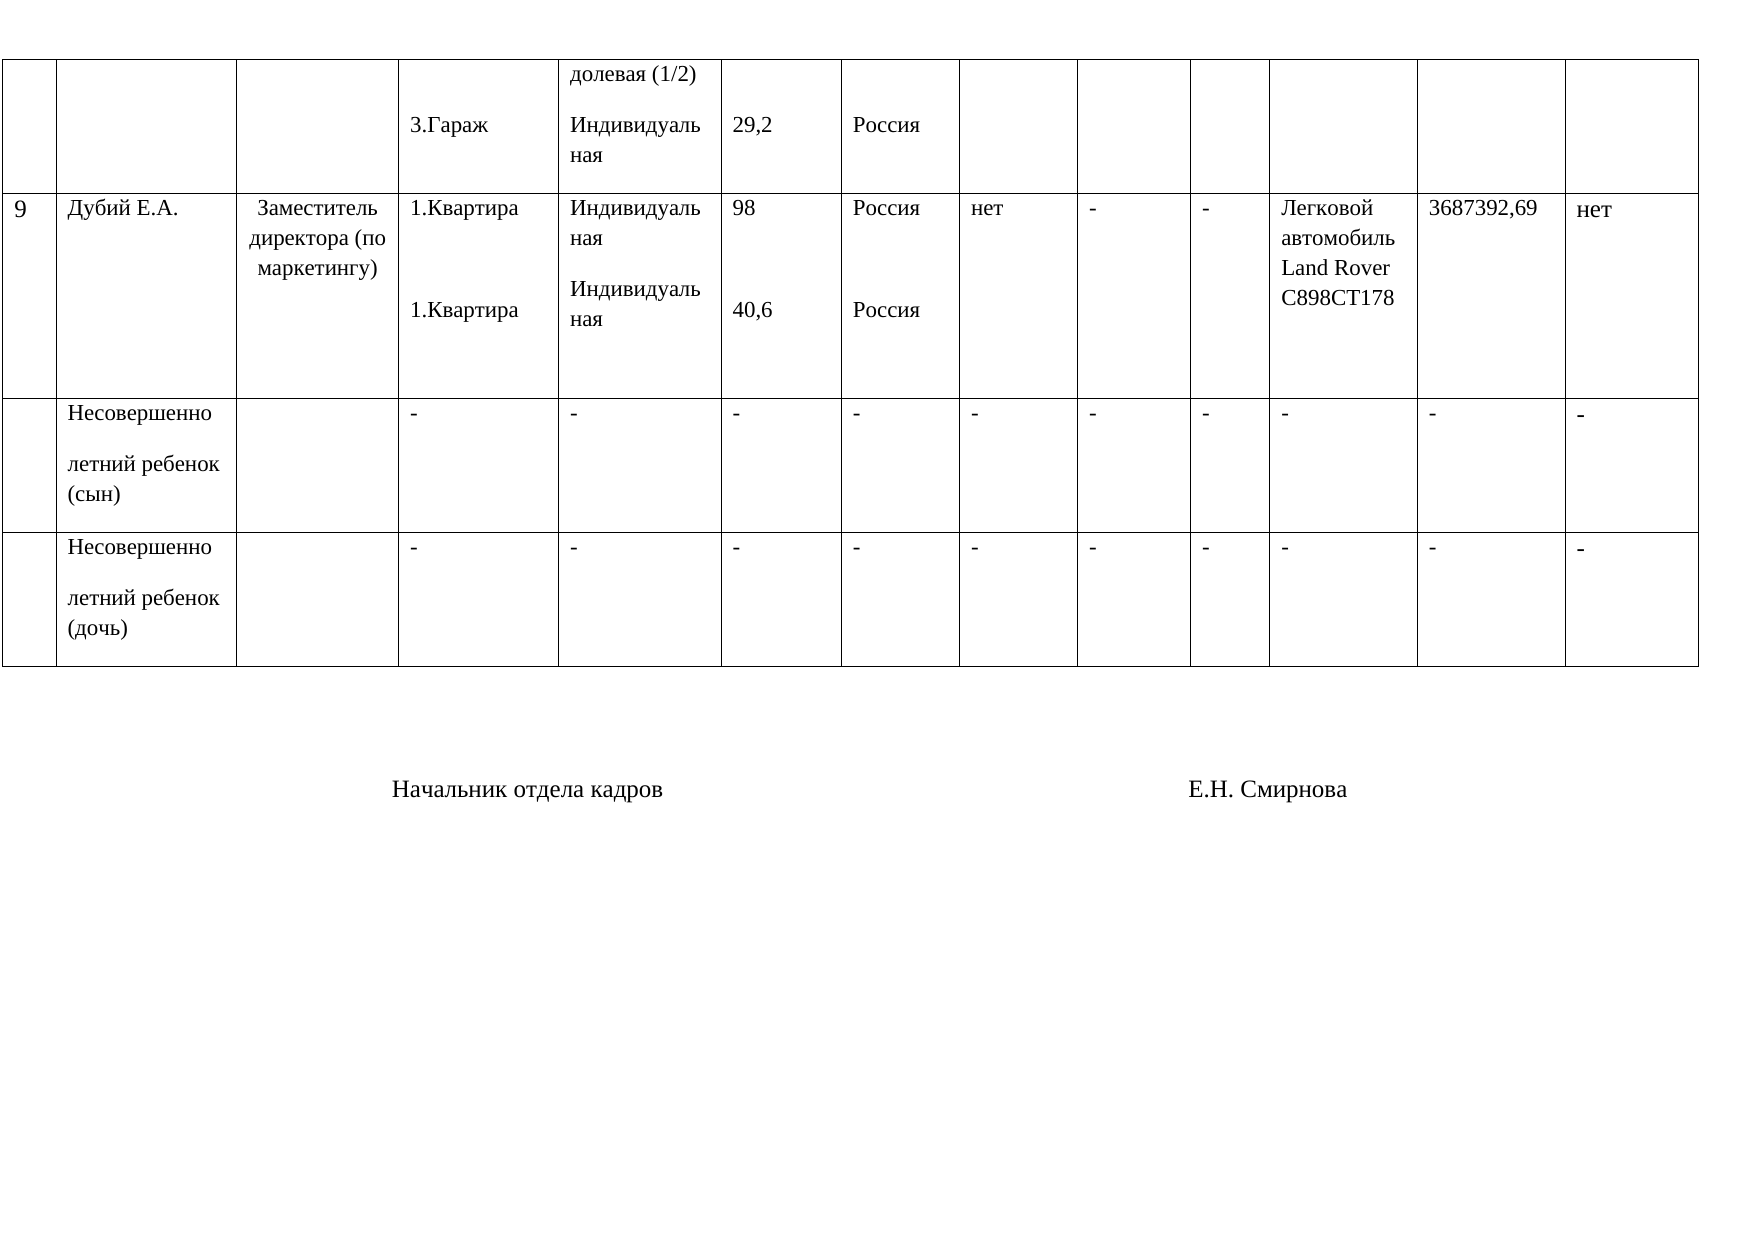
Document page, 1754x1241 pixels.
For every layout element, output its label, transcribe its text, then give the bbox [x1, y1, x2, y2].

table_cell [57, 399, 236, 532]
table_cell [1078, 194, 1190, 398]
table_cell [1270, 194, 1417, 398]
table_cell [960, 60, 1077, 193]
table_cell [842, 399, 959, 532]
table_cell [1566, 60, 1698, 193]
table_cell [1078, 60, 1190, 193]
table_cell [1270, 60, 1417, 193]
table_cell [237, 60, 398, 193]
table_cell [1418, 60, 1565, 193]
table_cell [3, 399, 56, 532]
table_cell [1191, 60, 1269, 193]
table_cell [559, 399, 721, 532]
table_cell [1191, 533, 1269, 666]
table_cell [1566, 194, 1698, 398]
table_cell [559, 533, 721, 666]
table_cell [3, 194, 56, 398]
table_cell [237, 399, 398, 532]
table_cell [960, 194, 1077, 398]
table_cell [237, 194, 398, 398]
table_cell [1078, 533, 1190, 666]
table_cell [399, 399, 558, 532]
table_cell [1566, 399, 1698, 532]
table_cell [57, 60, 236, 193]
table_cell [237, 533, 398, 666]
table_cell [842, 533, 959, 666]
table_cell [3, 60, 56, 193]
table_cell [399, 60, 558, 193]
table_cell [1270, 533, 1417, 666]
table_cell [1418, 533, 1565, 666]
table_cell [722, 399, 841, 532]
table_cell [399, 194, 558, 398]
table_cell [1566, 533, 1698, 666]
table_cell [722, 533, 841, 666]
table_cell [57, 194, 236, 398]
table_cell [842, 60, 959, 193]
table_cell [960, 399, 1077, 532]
text Начальник отдела кадров Е.Н. Смирнова [59, 774, 1695, 803]
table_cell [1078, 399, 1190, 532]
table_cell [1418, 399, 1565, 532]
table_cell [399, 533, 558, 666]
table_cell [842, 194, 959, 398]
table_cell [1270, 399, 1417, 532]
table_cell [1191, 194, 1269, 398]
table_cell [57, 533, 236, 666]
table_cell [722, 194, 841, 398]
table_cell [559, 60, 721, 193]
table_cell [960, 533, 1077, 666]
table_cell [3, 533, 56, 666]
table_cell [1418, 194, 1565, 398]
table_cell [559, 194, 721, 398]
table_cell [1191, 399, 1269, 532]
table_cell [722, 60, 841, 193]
